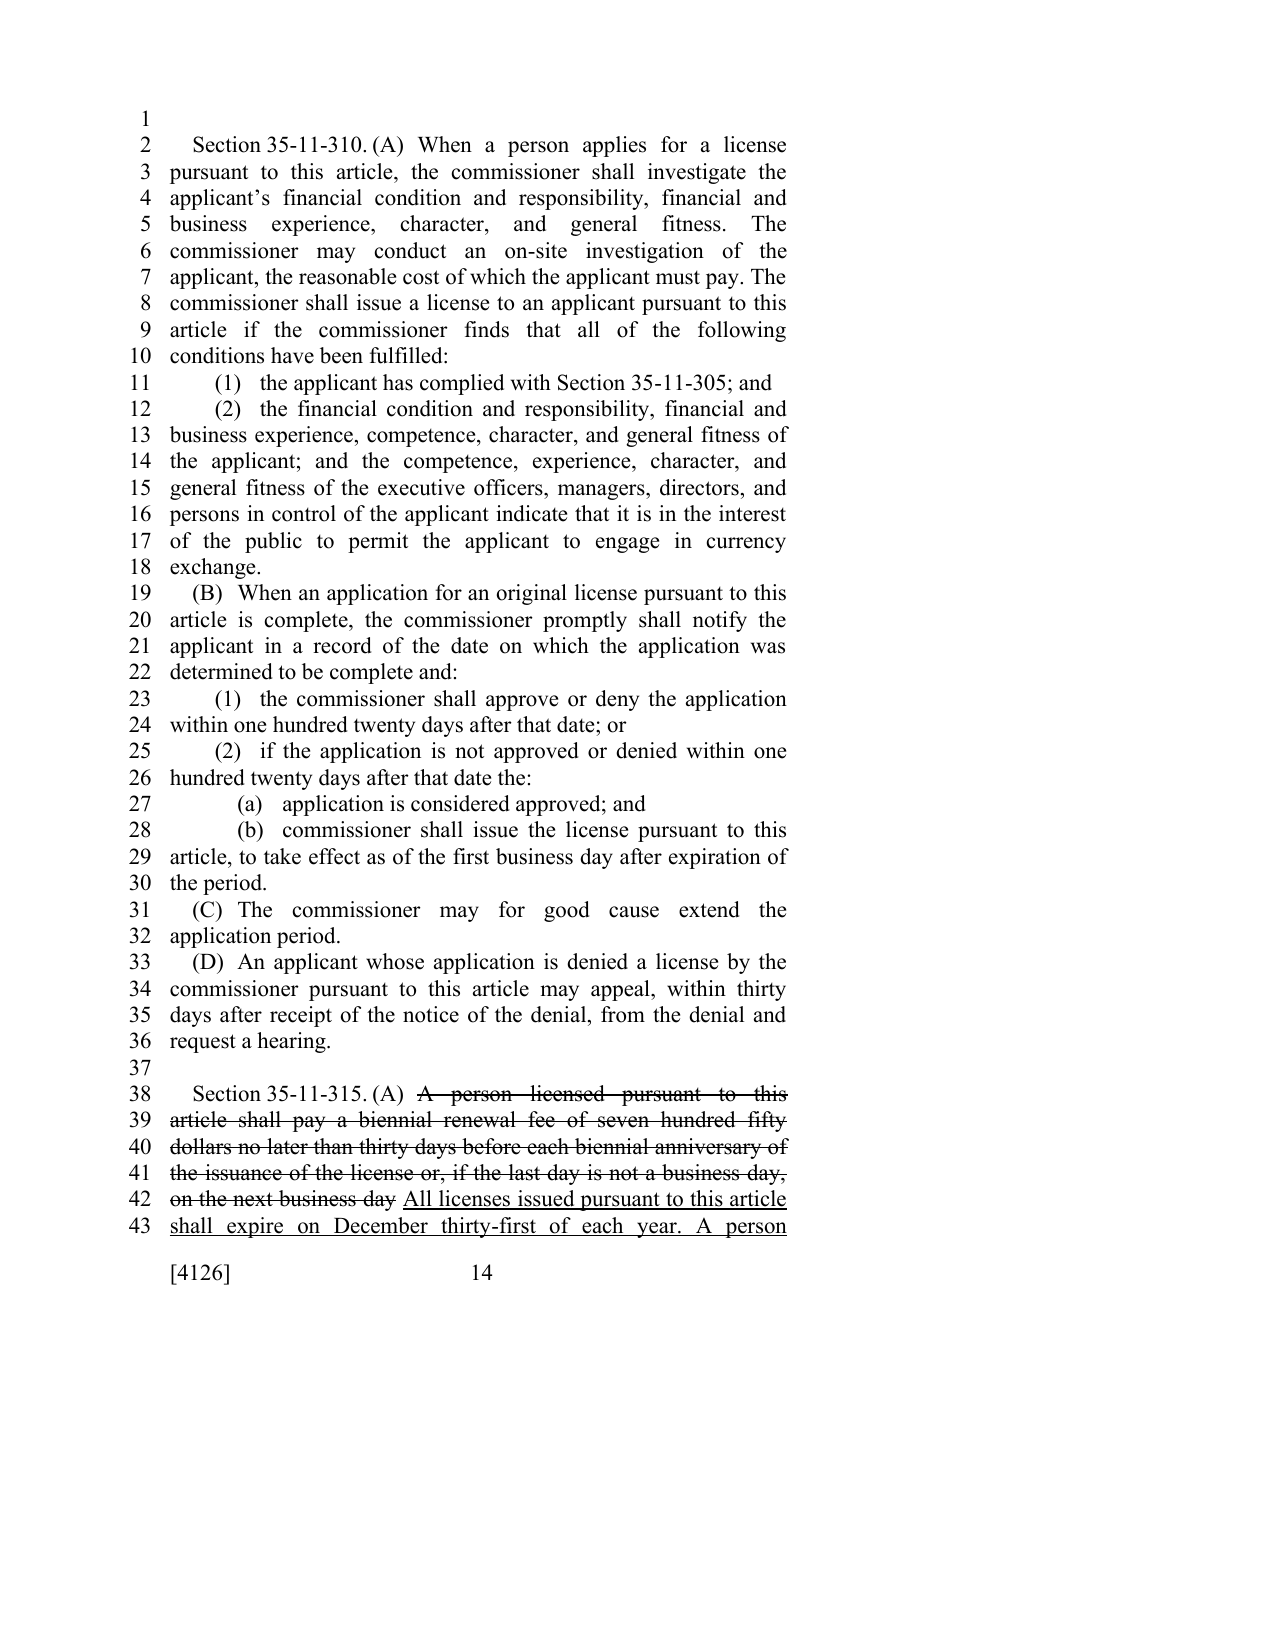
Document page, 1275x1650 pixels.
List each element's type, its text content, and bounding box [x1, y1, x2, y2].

text (a) application is considered approved; and [169, 790, 787, 817]
text Section 35-11-310. (A) When a person applies for a license pursuant to this article, the commissioner shall investigate the applicant’s financial condition and responsibility, financial and business experience, character, and general fitness. The commissioner may conduct an on-site investigation of the applicant, the reasonable cost of which the applicant must pay. The commissioner shall issue a license to an applicant pursuant to this article if the commissioner finds that all of the following conditions have been fulfilled: [169, 131, 787, 368]
text (b) commissioner shall issue the license pursuant to this article, to take effect as of the first business day after expiration of the period. [169, 817, 787, 896]
text (B) When an application for an original license pursuant to this article is complete, the commissioner promptly shall notify the applicant in a record of the date on which the application was determined to be complete and: [169, 579, 787, 685]
text (1) the commissioner shall approve or deny the application within one hundred twenty days after that date; or [169, 685, 787, 737]
text (D) An applicant whose application is denied a license by the commissioner pursuant to this article may appeal, within thirty days after receipt of the notice of the denial, from the denial and request a hearing. [169, 948, 787, 1054]
text (1) the applicant has complied with Section 35-11-305; and [169, 368, 787, 395]
text (2) if the application is not approved or denied within one hundred twenty days after that date the: [169, 737, 787, 790]
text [169, 1175, 787, 1235]
text (2) the financial condition and responsibility, financial and business experience, competence, character, and general fitness of the applicant; and the competence, experience, character, and general fitness of the executive officers, managers, directors, and persons in control of the applicant indicate that it is in the interest of the public to permit the applicant to engage in currency exchange. [169, 395, 787, 579]
text (C) The commissioner may for good cause extend the application period. [169, 896, 787, 948]
